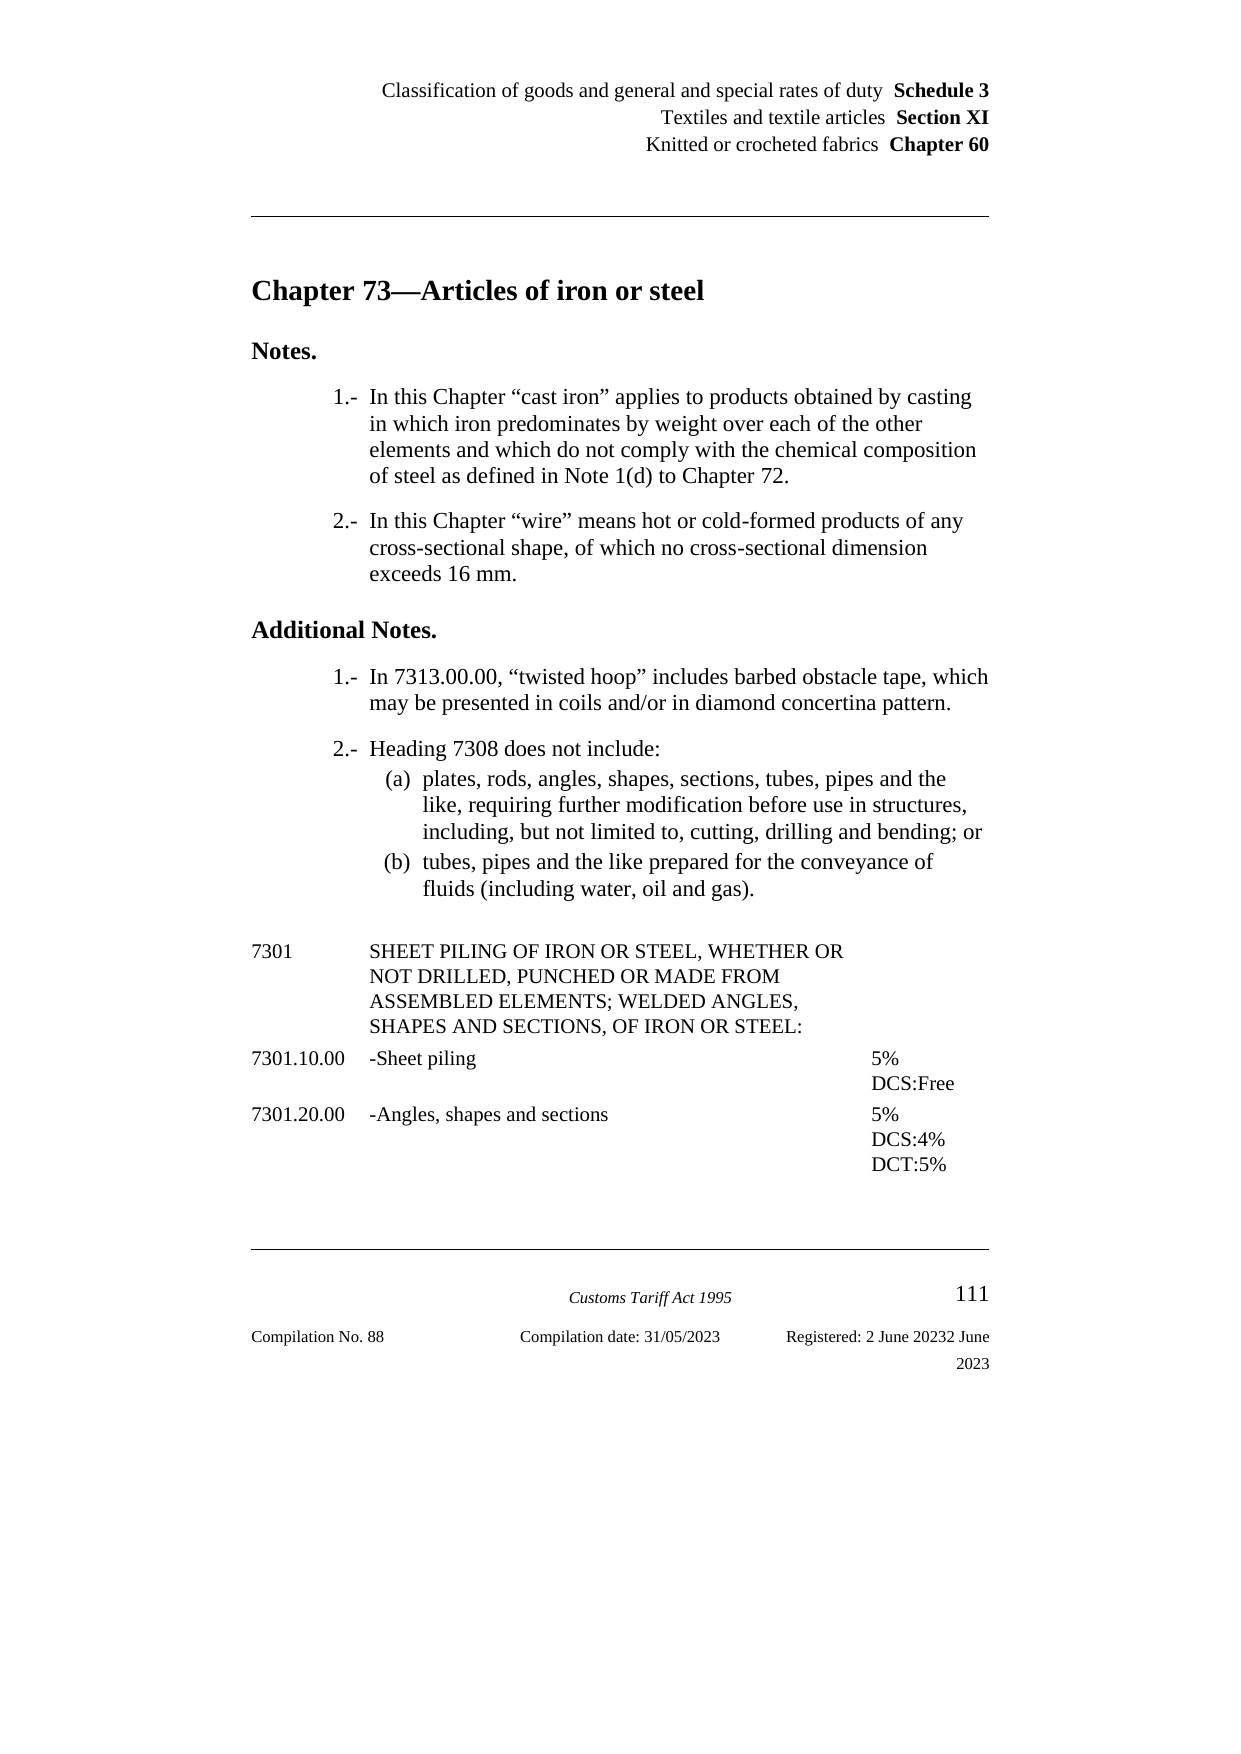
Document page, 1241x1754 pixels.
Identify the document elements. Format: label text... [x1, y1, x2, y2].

text 2.- In this Chapter “wire” means hot or cold-formed products of any cross-sectional shape, of which no cross-sectional dimension exceeds 16 mm. [251, 507, 989, 586]
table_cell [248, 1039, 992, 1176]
text Notes. [251, 336, 989, 364]
text (a) plates, rods, angles, shapes, sections, tubes, pipes and the like, requiring further modification before use in structures, including, but not limited to, cutting, drilling and bending; or [251, 765, 989, 844]
text 1.- In 7313.00.00, “twisted hoop” includes barbed obstacle tape, which may be presented in coils and/or in diamond concertina pattern. [251, 663, 989, 716]
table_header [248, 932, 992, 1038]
text (b) tubes, pipes and the like prepared for the conveyance of fluids (including water, oil and gas). [251, 848, 989, 901]
text 1.- In this Chapter “cast iron” applies to products obtained by casting in which iron predominates by weight over each of the other elements and which do not comply with the chemical composition of steel as defined in Note 1(d) to Chapter 72. [251, 383, 989, 489]
text Additional Notes. [251, 616, 989, 644]
text Chapter 73—Articles of iron or steel [251, 273, 989, 307]
text 2.- Heading 7308 does not include: [251, 734, 989, 761]
